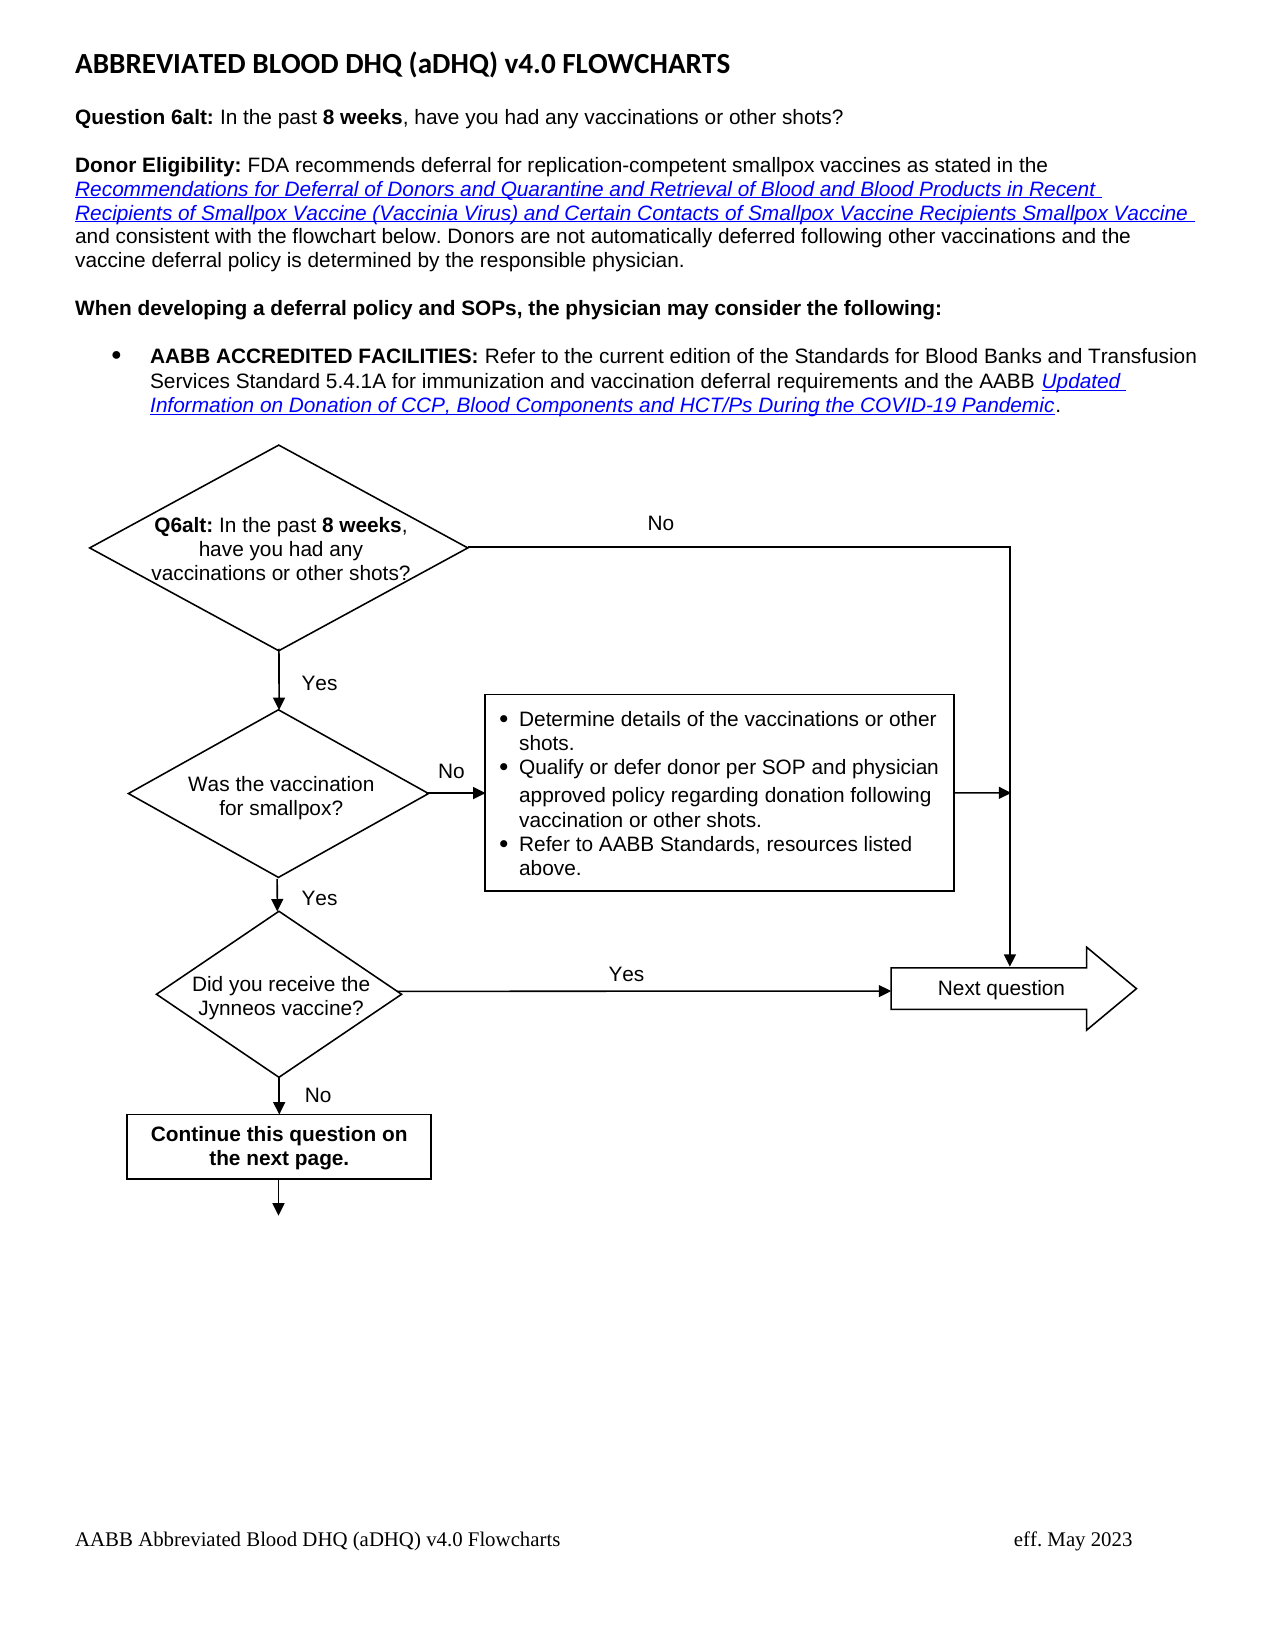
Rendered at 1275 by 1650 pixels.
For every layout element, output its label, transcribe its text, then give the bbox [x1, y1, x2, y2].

list AABB ACCREDITED FACILITIES: Refer to the current edition of the Standards for Blood Banks and Transfusion Services Standard 5.4.1A for immunization and vaccination deferral requirements and the AABB Updated Information on Donation of CCP, Blood Components and HCT/Ps During the COVID-19 Pandemic. [112, 344, 1200, 417]
text Question 6alt: In the past 8 weeks, have you had any vaccinations or other shots? [75, 104, 1200, 128]
text Donor Eligibility: FDA recommends deferral for replication-competent smallpox vaccines as stated in the Recommendations for Deferral of Donors and Quarantine and Retrieval of Blood and Blood Products in Recent Recipients of Smallpox Vaccine (Vaccinia Virus) and Certain Contacts of Smallpox Vaccine Recipients Smallpox Vaccine and consistent with the flowchart below. Donors are not automatically deferred following other vaccinations and the vaccine deferral policy is determined by the responsible physician. [75, 152, 1200, 272]
text When developing a deferral policy and SOPs, the physician may consider the following: [75, 296, 1200, 320]
